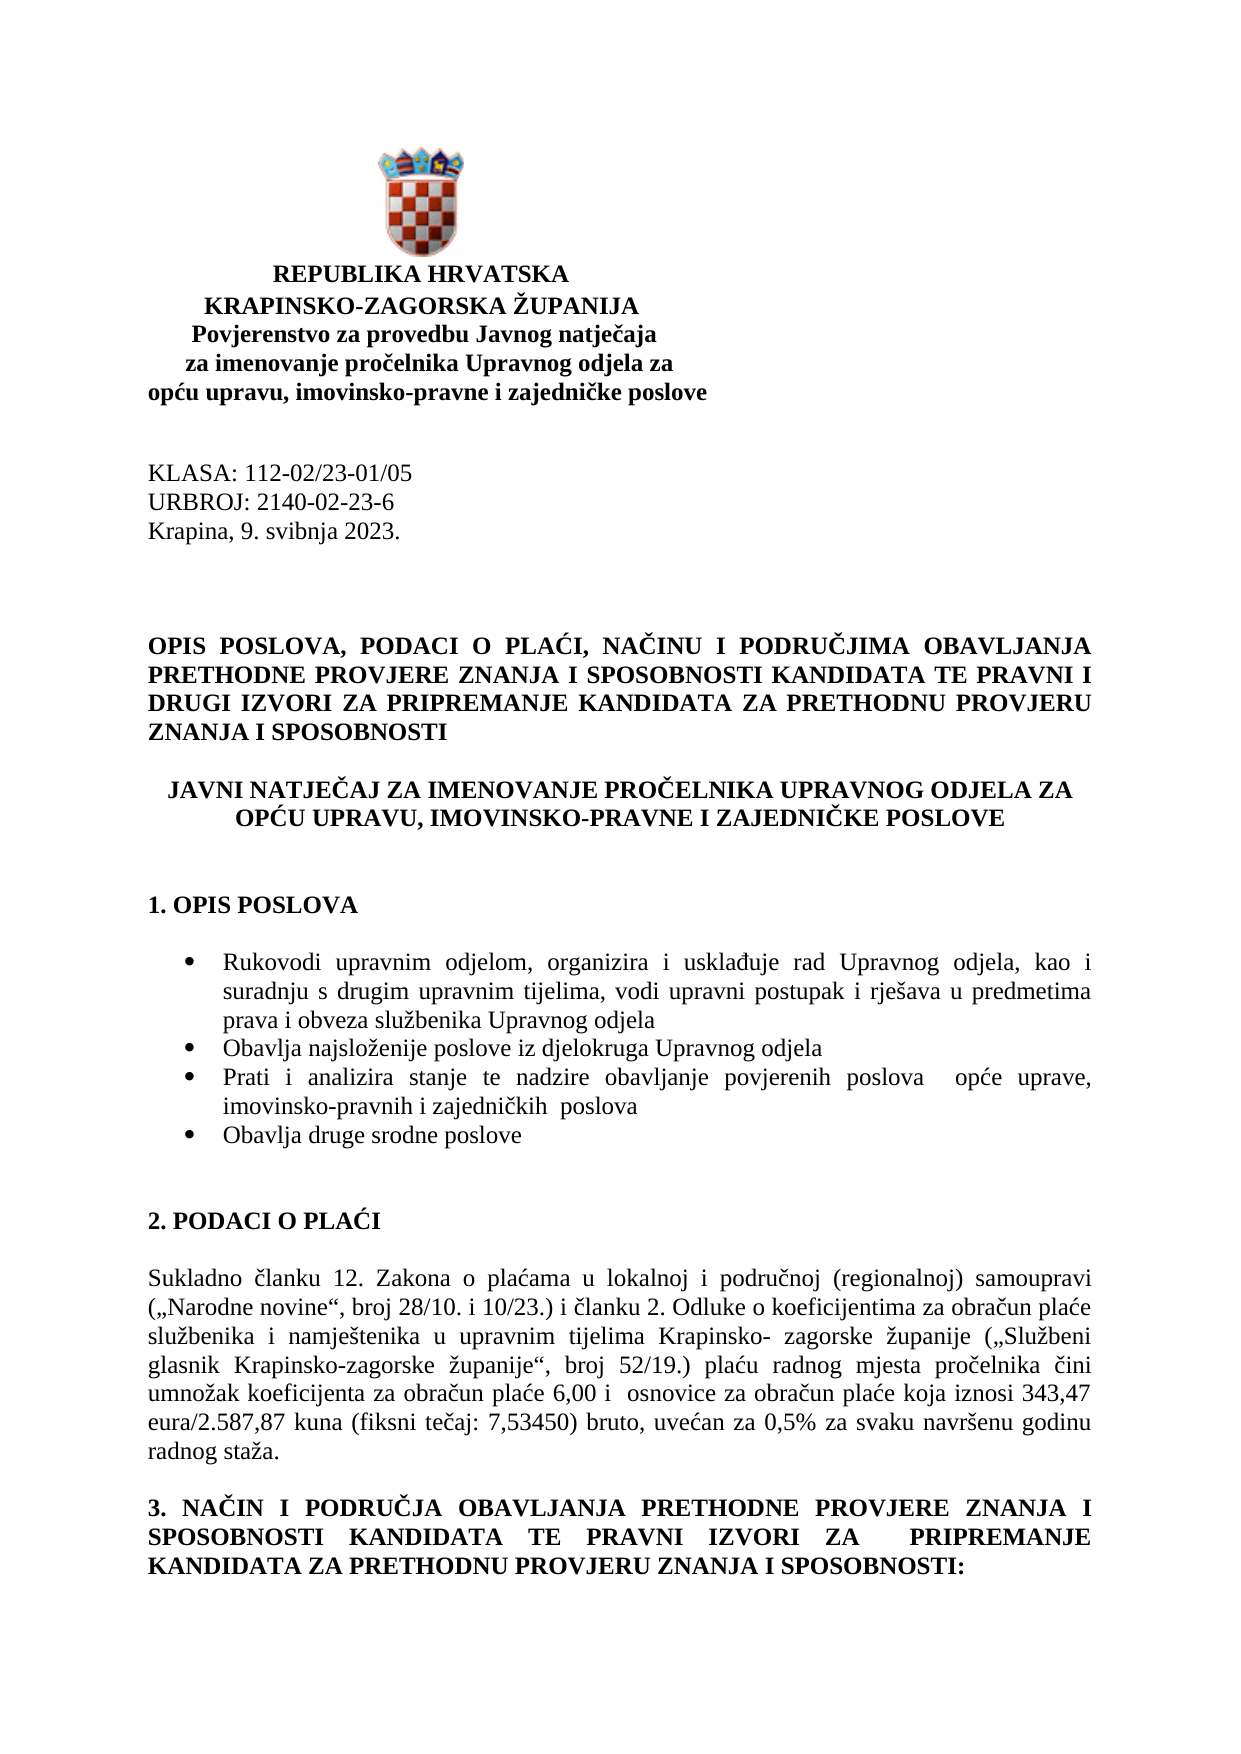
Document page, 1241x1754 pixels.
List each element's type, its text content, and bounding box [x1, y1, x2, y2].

text 1. OPIS POSLOVA [148, 890, 1093, 918]
text JAVNI NATJEČAJ ZA IMENOVANJE PROČELNIKA UPRAVNOG ODJELA ZA OPĆU UPRAVU, IMOVINSKO-PRAVNE I ZAJEDNIČKE POSLOVE [148, 775, 1093, 832]
text 3. NAČIN I PODRUČJA OBAVLJANJA PRETHODNE PROVJERE ZNANJA I SPOSOBNOSTI KANDIDATA TE PRAVNI IZVORI ZA PRIPREMANJE KANDIDATA ZA PRETHODNU PROVJERU ZNANJA I SPOSOBNOSTI: [148, 1493, 1093, 1580]
text Sukladno članku 12. Zakona o plaćama u lokalnoj i područnoj (regionalnoj) samoupravi („Narodne novine“, broj 28/10. i 10/23.) i članku 2. Odluke o koeficijentima za obračun plaće službenika i namještenika u upravnim tijelima Krapinsko- zagorske županije („Službeni glasnik Krapinsko-zagorske županije“, broj 52/19.) plaću radnog mjesta pročelnika čini umnožak koeficijenta za obračun plaće 6,00 i osnovice za obračun plaće koja iznosi 343,47 eura/2.587,87 kuna (fiksni tečaj: 7,53450) bruto, uvećan za 0,5% za svaku navršenu godinu radnog staža. [148, 1263, 1093, 1465]
text 2. PODACI O PLAĆI [148, 1206, 1093, 1235]
list Rukovodi upravnim odjelom, organizira i usklađuje rad Upravnog odjela, kao i suradnju s drugim upravnim tijelima, vodi upravni postupak i rješava u predmetima prava i obveza službenika Upravnog odjela [185, 947, 1093, 1033]
list Obavlja druge srodne poslove [185, 1120, 1093, 1148]
list Obavlja najsloženije poslove iz djelokruga Upravnog odjela [185, 1033, 1093, 1062]
text opću upravu, imovinsko-pravne i zajedničke poslove [148, 377, 1093, 406]
text Povjerenstvo za provedbu Javnog natječaja [148, 319, 1093, 348]
picture [378, 147, 464, 257]
text URBROJ: 2140-02-23-6 [148, 487, 1093, 516]
list Prati i analizira stanje te nadzire obavljanje povjerenih poslova opće uprave, imovinsko-pravnih i zajedničkih poslova [185, 1062, 1093, 1120]
text REPUBLIKA HRVATSKA KRAPINSKO-ZAGORSKA ŽUPANIJA [148, 257, 1093, 319]
text OPIS POSLOVA, PODACI O PLAĆI, NAČINU I PODRUČJIMA OBAVLJANJA PRETHODNE PROVJERE ZNANJA I SPOSOBNOSTI KANDIDATA TE PRAVNI I DRUGI IZVORI ZA PRIPREMANJE KANDIDATA ZA PRETHODNU PROVJERU ZNANJA I SPOSOBNOSTI [148, 631, 1093, 746]
text KLASA: 112-02/23-01/05 [148, 458, 1093, 487]
text Krapina, 9. svibnja 2023. [148, 516, 1093, 545]
text za imenovanje pročelnika Upravnog odjela za [148, 348, 1093, 377]
